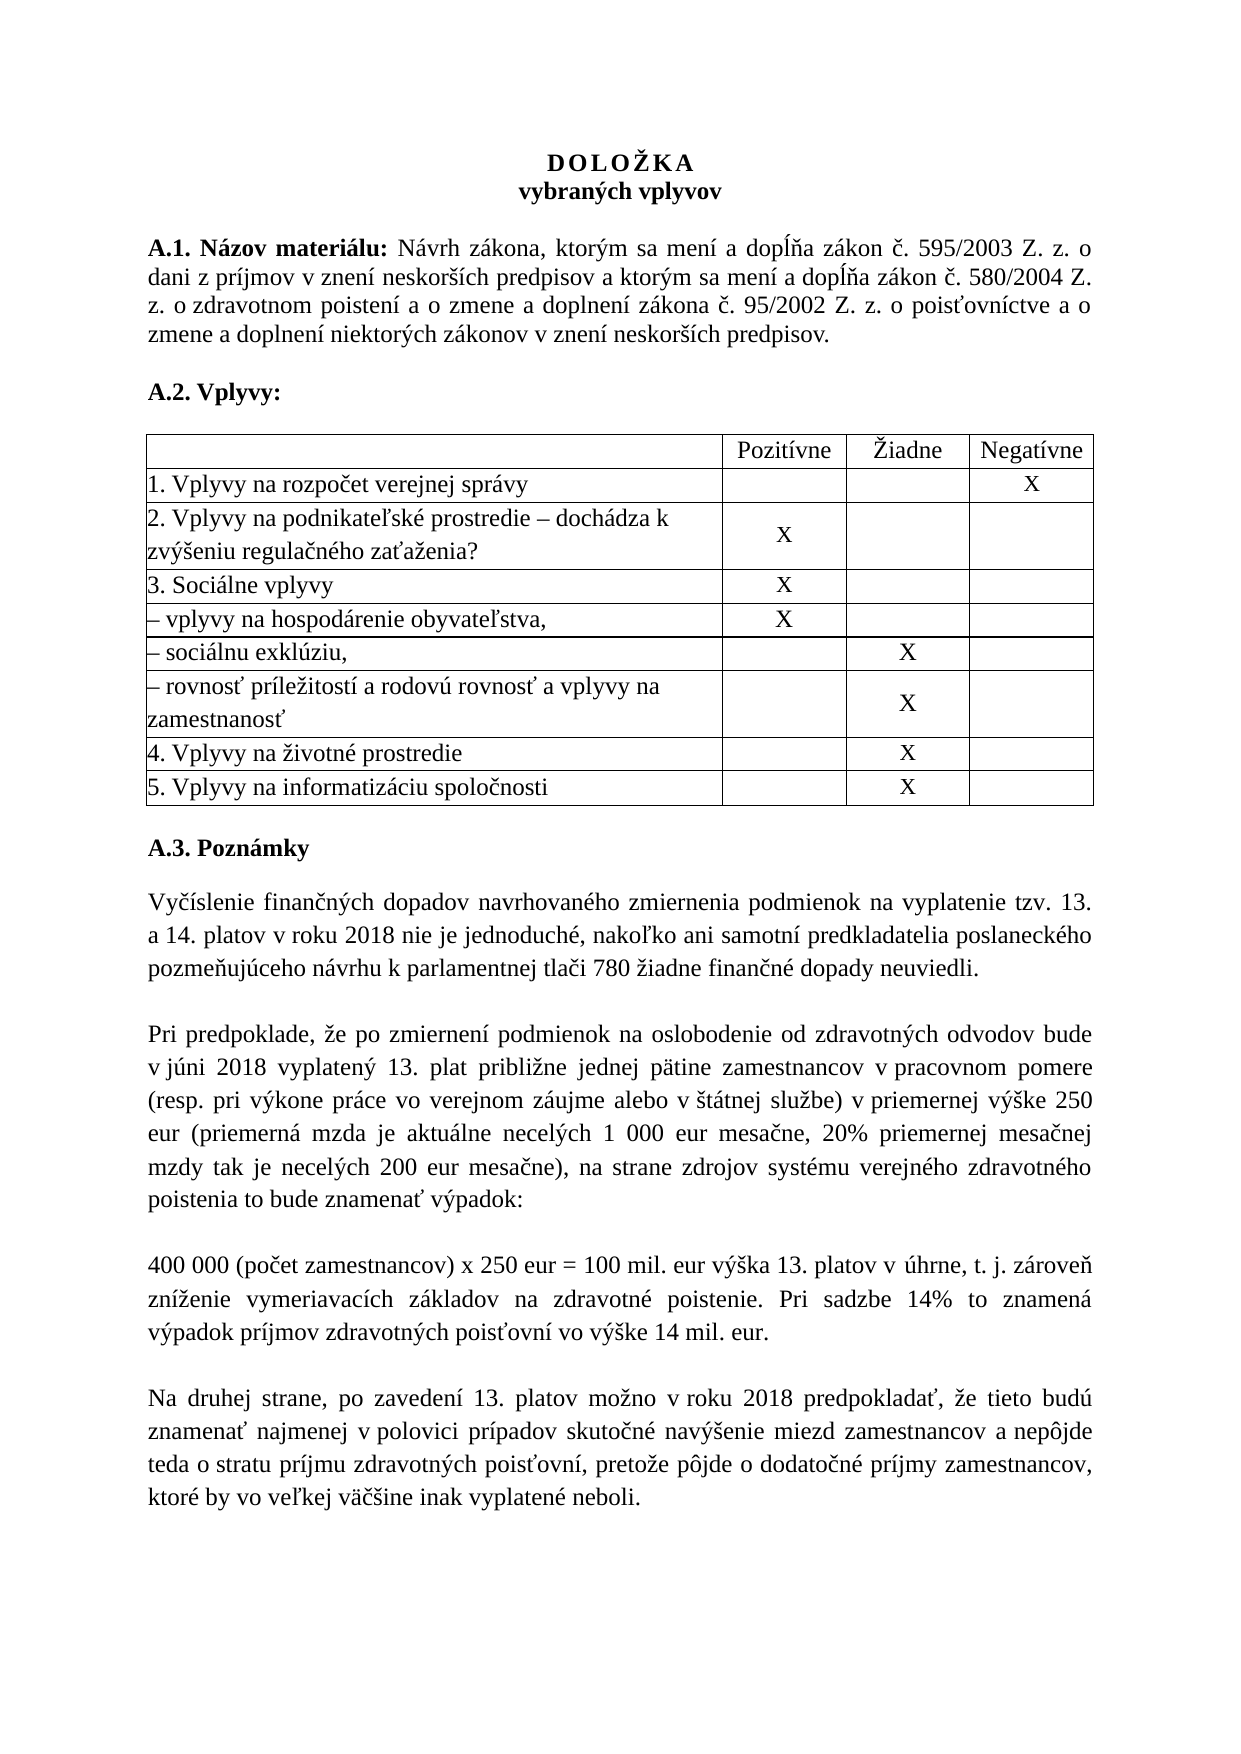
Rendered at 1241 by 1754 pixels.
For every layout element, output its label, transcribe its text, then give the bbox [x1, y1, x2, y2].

table_cell – vplyvy na hospodárenie obyvateľstva, [147, 604, 722, 636]
table_cell [847, 503, 969, 569]
text Na druhej strane, po zavedení 13. platov možno v roku 2018 predpokladať, že tieto budú znamenať najmenej v polovici prípadov skutočné navýšenie miezd zamestnancov a nepôjde teda o stratu príjmu zdravotných poisťovní, pretože pôjde o dodatočné príjmy zamestnancov, ktoré by vo veľkej väčšine inak vyplatené neboli. [148, 1383, 1093, 1511]
text Vyčíslenie finančných dopadov navrhovaného zmiernenia podmienok na vyplatenie tzv. 13. a 14. platov v roku 2018 nie je jednoduché, nakoľko ani samotní predkladatelia poslaneckého pozmeňujúceho návrhu k parlamentnej tlači 780 žiadne finančné dopady neuviedli. [148, 887, 1093, 982]
text 400 000 (počet zamestnancov) x 250 eur = 100 mil. eur výška 13. platov v úhrne, t. j. zároveň zníženie vymeriavacích základov na zdravotné poistenie. Pri sadzbe 14% to znamená výpadok príjmov zdravotných poisťovní vo výške 14 mil. eur. [148, 1251, 1093, 1345]
table_cell [847, 604, 969, 636]
table_cell 1. Vplyvy na rozpočet verejnej správy [147, 469, 722, 502]
text Doložka [148, 148, 1093, 176]
table_cell X [723, 604, 846, 636]
table_cell [970, 771, 1093, 804]
table_cell [970, 570, 1093, 603]
text vybraných vplyvov [148, 176, 1093, 205]
table_cell X [847, 638, 969, 670]
table_cell [723, 638, 846, 670]
table_cell [723, 771, 846, 804]
table_cell 4. Vplyvy na životné prostredie [147, 738, 722, 770]
table_header Negatívne [970, 435, 1093, 468]
table_cell X [723, 570, 846, 603]
table_cell [970, 738, 1093, 770]
table_cell X [723, 503, 846, 569]
table_cell [970, 638, 1093, 670]
text A.2. Vplyvy: [148, 377, 1093, 406]
text A.3. Poznámky [148, 833, 1093, 862]
table_cell X [970, 469, 1093, 502]
table_cell 2. Vplyvy na podnikateľské prostredie – dochádza k zvýšeniu regulačného zaťaženia? [147, 503, 722, 569]
table_header Žiadne [847, 435, 969, 468]
text Pri predpoklade, že po zmiernení podmienok na oslobodenie od zdravotných odvodov bude v júni 2018 vyplatený 13. plat približne jednej pätine zamestnancov v pracovnom pomere (resp. pri výkone práce vo verejnom záujme alebo v štátnej službe) v priemernej výške 250 eur (priemerná mzda je aktuálne necelých 1 000 eur mesačne, 20% priemernej mesačnej mzdy tak je necelých 200 eur mesačne), na strane zdrojov systému verejného zdravotného poistenia to bude znamenať výpadok: [148, 1019, 1093, 1213]
table_cell – rovnosť príležitostí a rodovú rovnosť a vplyvy na zamestnanosť [147, 671, 722, 737]
table_cell [970, 671, 1093, 737]
table_cell [847, 469, 969, 502]
table_cell 5. Vplyvy na informatizáciu spoločnosti [147, 771, 722, 804]
table_cell – sociálnu exklúziu, [147, 638, 722, 670]
text A.1. Názov materiálu: Návrh zákona, ktorým sa mení a dopĺňa zákon č. 595/2003 Z. z. o dani z príjmov v znení neskorších predpisov a ktorým sa mení a dopĺňa zákon č. 580/2004 Z. z. o zdravotnom poistení a o zmene a doplnení zákona č. 95/2002 Z. z. o poisťovníctve a o zmene a doplnení niektorých zákonov v znení neskorších predpisov. [148, 233, 1093, 348]
table_cell [970, 503, 1093, 569]
table_cell [723, 671, 846, 737]
table_cell X [847, 771, 969, 804]
table_cell [970, 604, 1093, 636]
table_cell [847, 570, 969, 603]
table_header [147, 435, 722, 468]
table_cell 3. Sociálne vplyvy [147, 570, 722, 603]
table_header Pozitívne [723, 435, 846, 468]
table_cell [723, 738, 846, 770]
table_cell [723, 469, 846, 502]
table_cell X [847, 671, 969, 737]
table_cell X [847, 738, 969, 770]
